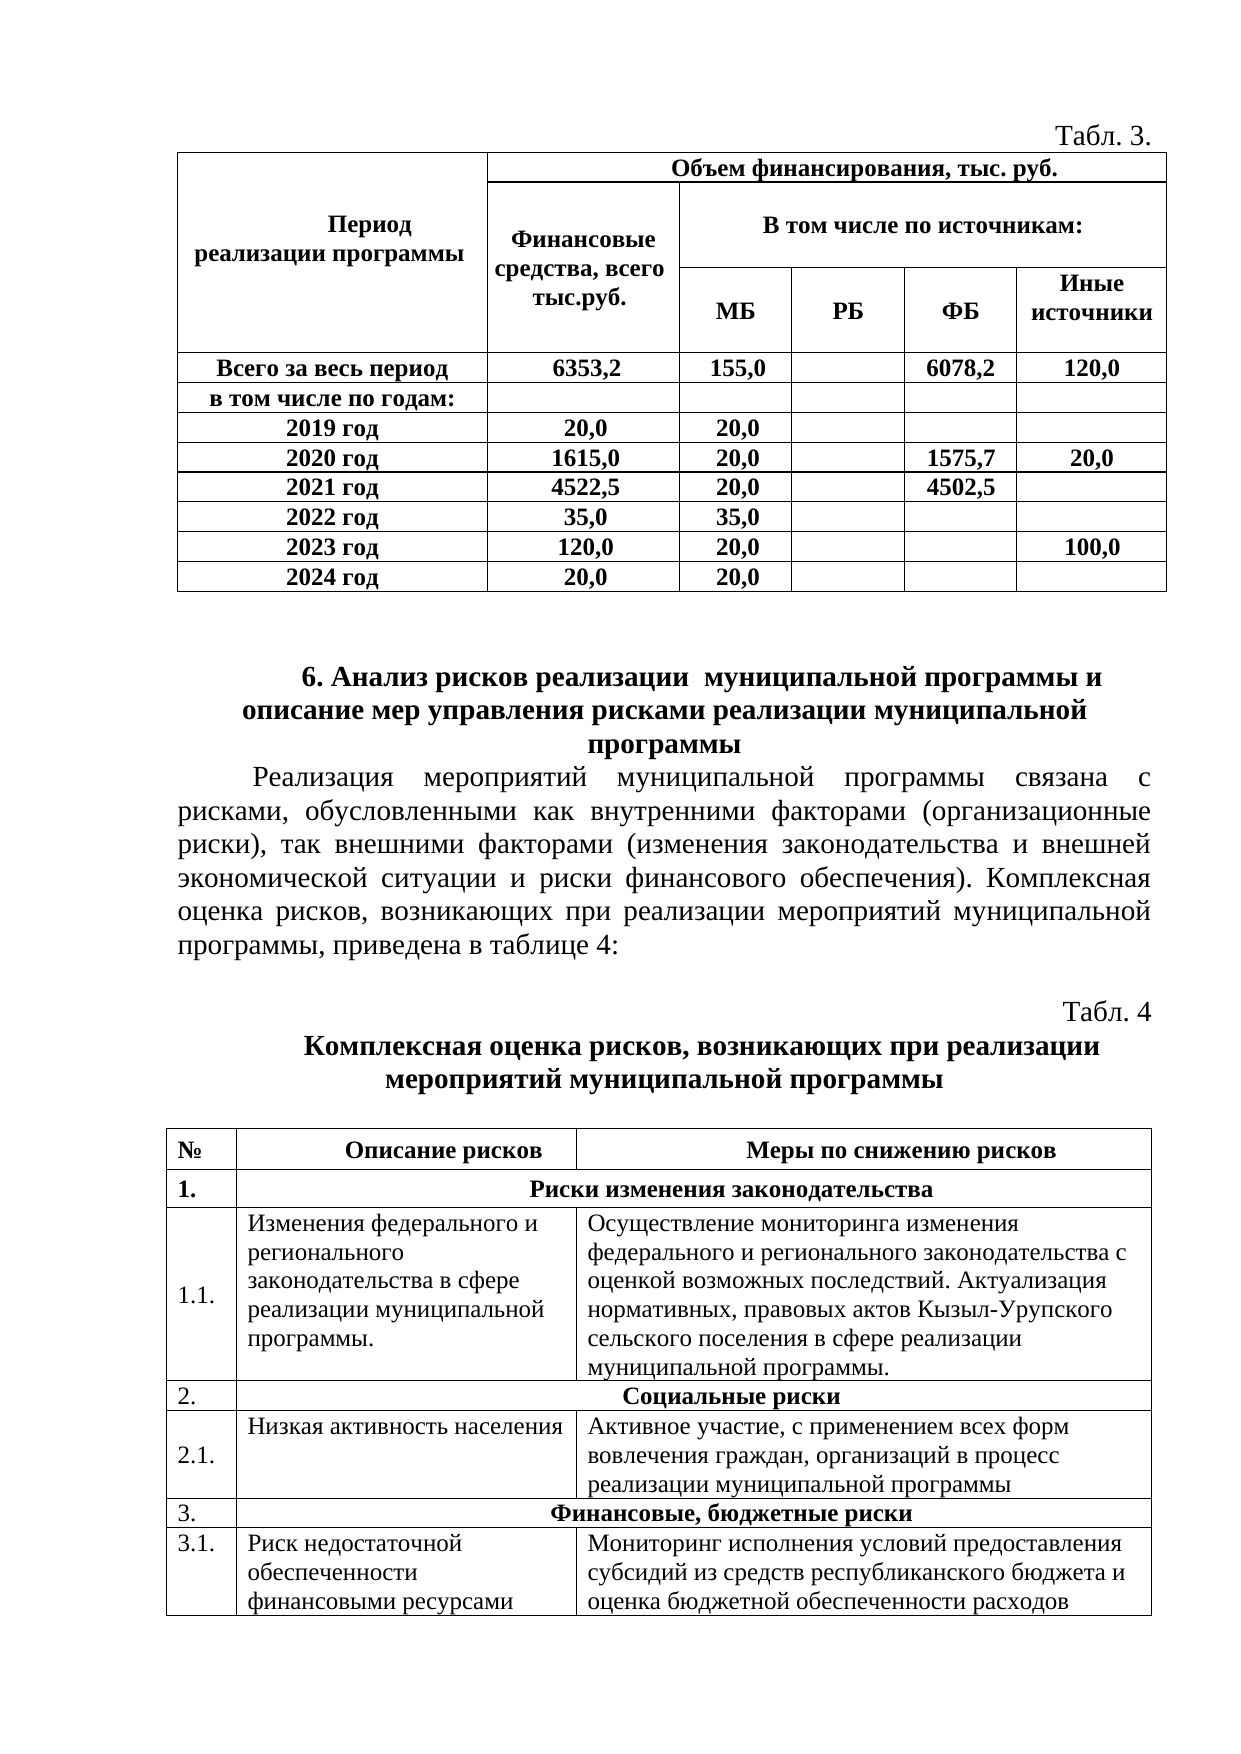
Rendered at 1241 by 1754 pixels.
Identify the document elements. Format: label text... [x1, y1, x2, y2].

table_cell [1017, 413, 1166, 442]
table_cell [792, 353, 904, 382]
table_cell в том числе по годам: [178, 383, 487, 412]
table_cell [905, 413, 1016, 442]
table_cell [905, 383, 1016, 412]
table_cell 2020 год [178, 443, 487, 471]
table_cell Социальные риски [237, 1381, 1151, 1410]
table_cell 155,0 [680, 353, 791, 382]
table_cell Иные источники [1017, 268, 1166, 352]
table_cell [237, 1528, 576, 1614]
table_cell [1017, 502, 1166, 531]
table_header Описание рисков [237, 1129, 576, 1169]
table_cell 1.1. [167, 1208, 236, 1380]
table_cell Финансовые, бюджетные риски [237, 1499, 1151, 1527]
table_cell [792, 443, 904, 471]
table_cell Активное участие, с применением всех форм вовлечения граждан, организаций в процесс реализации муниципальной программы [577, 1411, 1151, 1497]
table_header Меры по снижению рисков [577, 1129, 1151, 1169]
table_cell 4502,5 [905, 473, 1016, 501]
table_cell [1017, 383, 1166, 412]
table_cell 20,0 [488, 562, 679, 591]
table_cell [905, 532, 1016, 561]
table_cell 20,0 [680, 413, 791, 442]
table_cell 2023 год [178, 532, 487, 561]
table_cell [680, 383, 791, 412]
table_cell 2022 год [178, 502, 487, 531]
table_cell 20,0 [680, 443, 791, 471]
table_cell 100,0 [1017, 532, 1166, 561]
table_cell [792, 562, 904, 591]
table_header Период реализации программы [178, 153, 487, 352]
table_cell 1575,7 [905, 443, 1016, 471]
table_cell Риски изменения законодательства [237, 1170, 1151, 1207]
text Табл. 3. [177, 118, 1152, 152]
table_cell РБ [792, 268, 904, 352]
table_cell [792, 502, 904, 531]
table_cell Осуществление мониторинга изменения федерального и регионального законодательства с оценкой возможных последствий. Актуализация нормативных, правовых актов Кызыл-Урупского сельского поселения в сфере реализации муниципальной программы. [577, 1208, 1151, 1380]
table_cell [1017, 473, 1166, 501]
table_cell [488, 383, 679, 412]
table_cell 4522,5 [488, 473, 679, 501]
table_cell 35,0 [488, 502, 679, 531]
table_cell 20,0 [488, 413, 679, 442]
table_header № [167, 1129, 236, 1169]
table_cell [792, 413, 904, 442]
table_cell Изменения федерального и регионального законодательства в сфере реализации муниципальной программы. [237, 1208, 576, 1380]
table_cell [792, 532, 904, 561]
text Табл. 4 [177, 994, 1152, 1028]
table_cell 20,0 [680, 473, 791, 501]
table_cell 120,0 [1017, 353, 1166, 382]
table_cell 1615,0 [488, 443, 679, 471]
table_cell 20,0 [1017, 443, 1166, 471]
table_cell [905, 502, 1016, 531]
table_cell [1017, 562, 1166, 591]
text Реализация мероприятий муниципальной программы связана с рисками, обусловленными как внутренними факторами (организационные риски), так внешними факторами (изменения законодательства и внешней экономической ситуации и риски финансового обеспечения). Комплексная оценка рисков, возникающих при реализации мероприятий муниципальной программы, приведена в таблице 4: [177, 759, 1152, 961]
text Комплексная оценка рисков, возникающих при реализации мероприятий муниципальной программы [177, 1028, 1152, 1095]
table_cell 2019 год [178, 413, 487, 442]
table_header Объем финансирования, тыс. руб. [488, 153, 1166, 181]
table_cell МБ [680, 268, 791, 352]
table_cell Всего за весь период [178, 353, 487, 382]
table_cell 6078,2 [905, 353, 1016, 382]
table_cell 2. [167, 1381, 236, 1410]
table_cell [792, 473, 904, 501]
table_cell 2021 год [178, 473, 487, 501]
table_cell ФБ [905, 268, 1016, 352]
table_cell [905, 562, 1016, 591]
table_cell Финансовые средства, всего тыс.руб. [488, 183, 679, 352]
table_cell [577, 1528, 1151, 1614]
table_cell В том числе по источникам: [680, 183, 1166, 267]
text 6. Анализ рисков реализации муниципальной программы и описание мер управления рисками реализации муниципальной программы [177, 659, 1152, 759]
table_cell 3. [167, 1499, 236, 1527]
table_cell 20,0 [680, 532, 791, 561]
table_cell 120,0 [488, 532, 679, 561]
table_cell 3.1. [167, 1528, 236, 1614]
table_cell 2.1. [167, 1411, 236, 1497]
table_cell 20,0 [680, 562, 791, 591]
table_cell [792, 383, 904, 412]
table_cell 6353,2 [488, 353, 679, 382]
table_cell Низкая активность населения [237, 1411, 576, 1497]
table_cell 35,0 [680, 502, 791, 531]
table_cell 2024 год [178, 562, 487, 591]
table_cell 1. [167, 1170, 236, 1207]
